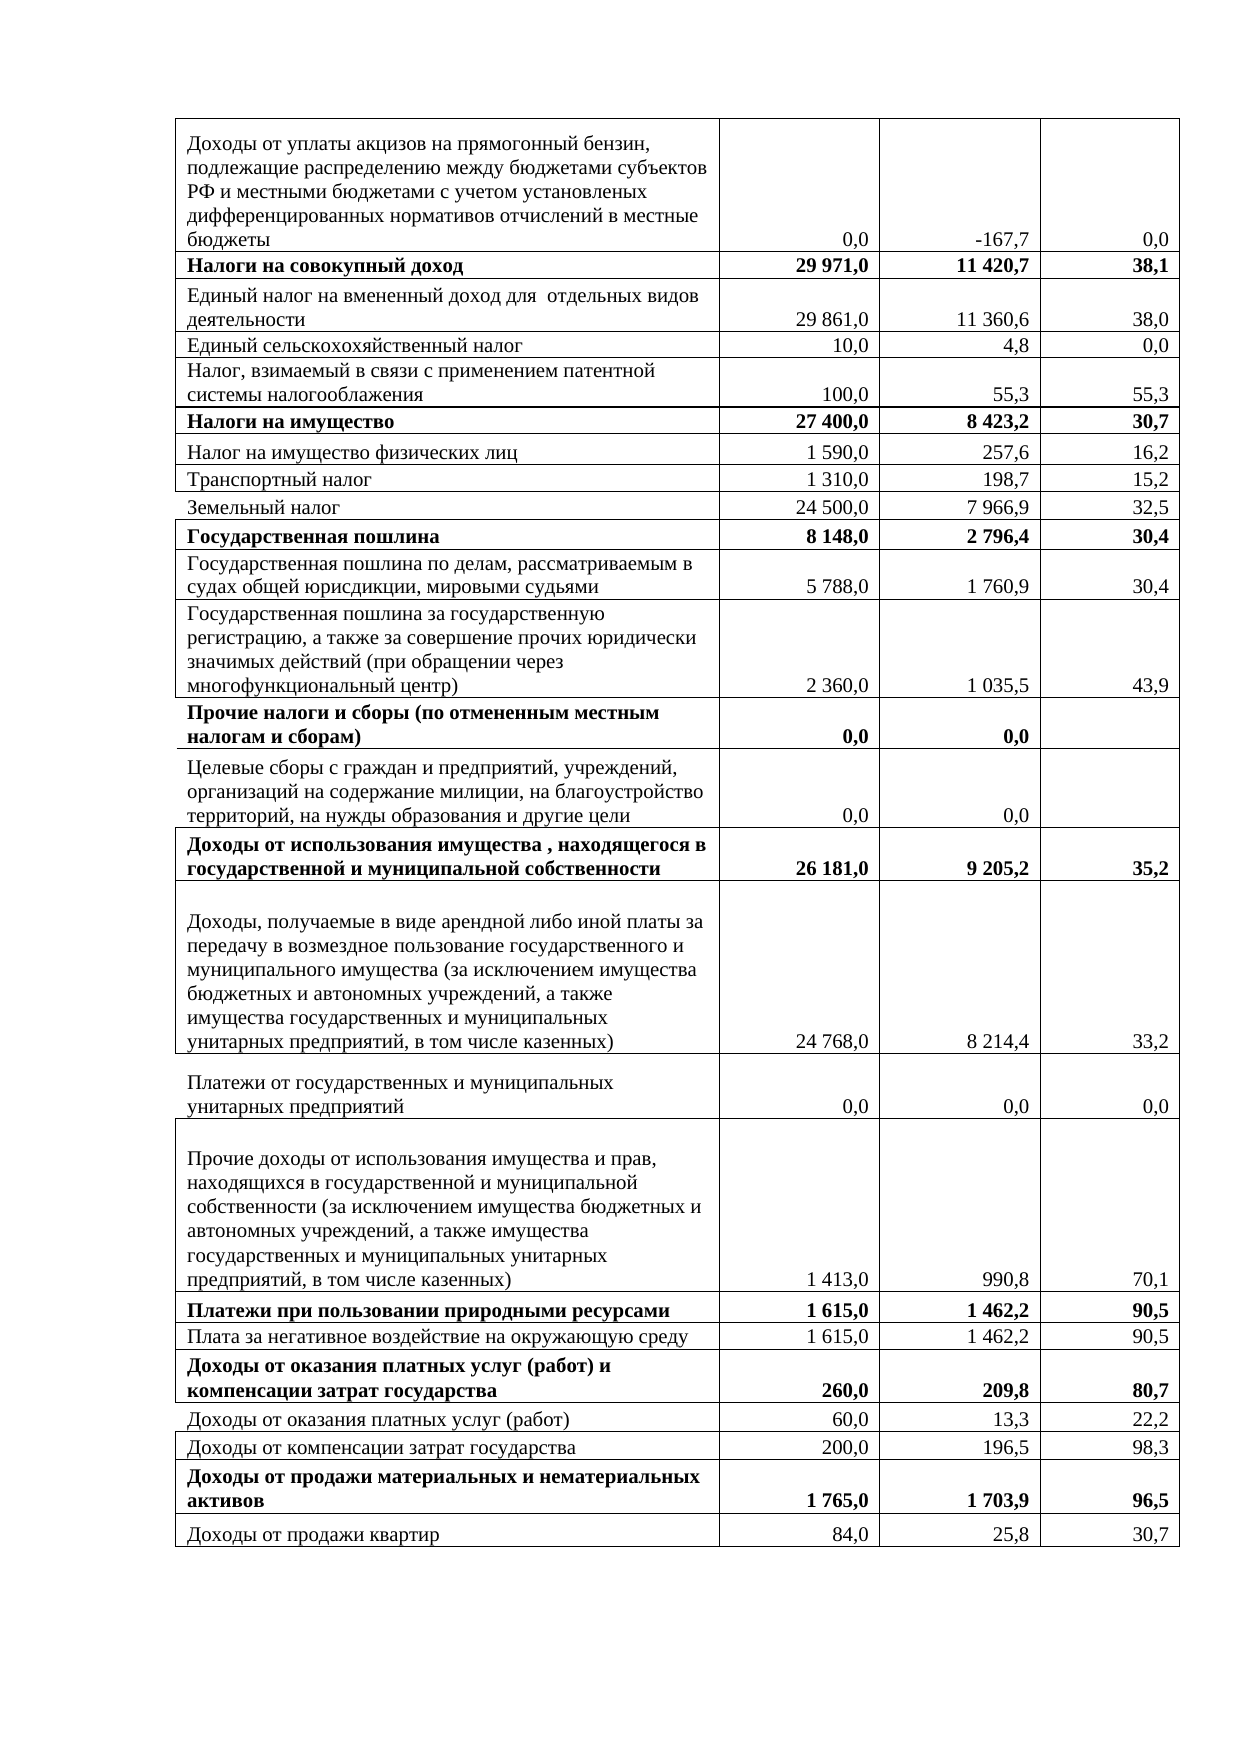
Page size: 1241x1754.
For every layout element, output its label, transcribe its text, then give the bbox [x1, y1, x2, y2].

table_cell 260,0 [720, 1350, 879, 1402]
table_cell -167,7 [880, 119, 1040, 251]
table_cell 29 861,0 [720, 279, 879, 331]
table_cell 198,7 [880, 465, 1040, 491]
table_cell 24 500,0 [720, 492, 879, 519]
table_cell 0,0 [880, 1054, 1040, 1118]
table_cell Прочие доходы от использования имущества и прав, находящихся в государственной и муниципальной собственности (за исключением имущества бюджетных и автономных учреждений, а также имущества государственных и муниципальных унитарных предприятий, в том числе казенных) [176, 1119, 719, 1291]
table_cell Государственная пошлина по делам, рассматриваемым в судах общей юрисдикции, мировыми судьями [176, 550, 719, 598]
table_cell 30,4 [1041, 550, 1179, 598]
table_cell Налог на имущество физических лиц [176, 434, 719, 464]
table_cell 24 768,0 [720, 881, 879, 1053]
table_cell 43,9 [1041, 600, 1179, 697]
table_cell 0,0 [720, 749, 879, 827]
table_cell 60,0 [720, 1403, 879, 1431]
table_cell 209,8 [880, 1350, 1040, 1402]
table_cell Государственная пошлина [176, 520, 719, 548]
table_cell 90,5 [1041, 1323, 1179, 1348]
table_cell 4,8 [880, 332, 1040, 357]
table_cell Доходы от оказания платных услуг (работ) [176, 1403, 719, 1431]
table_cell 0,0 [1041, 332, 1179, 357]
table_cell 1 462,2 [880, 1292, 1040, 1322]
table_cell 8 423,2 [880, 408, 1040, 433]
table_cell 30,7 [1041, 1514, 1179, 1546]
table_cell 55,3 [880, 358, 1040, 406]
table_cell Доходы от продажи материальных и нематериальных активов [176, 1460, 719, 1512]
table_cell 96,5 [1041, 1460, 1179, 1512]
table_cell Налог, взимаемый в связи с применением патентной системы налогооблажения [176, 358, 719, 406]
table_cell 32,5 [1041, 492, 1179, 519]
table_cell 30,4 [1041, 520, 1179, 548]
table_cell Налоги на совокупный доход [176, 252, 719, 277]
table_cell Доходы от уплаты акцизов на прямогонный бензин, подлежащие распределению между бюджетами субъектов РФ и местными бюджетами с учетом установленых дифференцированных нормативов отчислений в местные бюджеты [176, 119, 719, 251]
table_cell 1 310,0 [720, 465, 879, 491]
table_cell 11 360,6 [880, 279, 1040, 331]
table_cell 22,2 [1041, 1403, 1179, 1431]
table_cell 8 214,4 [880, 881, 1040, 1053]
table_cell 0,0 [880, 698, 1040, 748]
table_cell Плата за негативное воздействие на окружающую среду [176, 1323, 719, 1348]
table_cell 1 760,9 [880, 550, 1040, 598]
table_cell 15,2 [1041, 465, 1179, 491]
table_cell 1 590,0 [720, 434, 879, 464]
table_cell 26 181,0 [720, 828, 879, 880]
table_cell Единый налог на вмененный доход для отдельных видов деятельности [176, 279, 719, 331]
table_cell 1 615,0 [720, 1323, 879, 1348]
table_cell 11 420,7 [880, 252, 1040, 277]
table_cell 200,0 [720, 1432, 879, 1459]
table_cell 1 462,2 [880, 1323, 1040, 1348]
table_cell 9 205,2 [880, 828, 1040, 880]
table_cell Доходы от продажи квартир [176, 1514, 719, 1546]
table_cell 1 615,0 [720, 1292, 879, 1322]
table_cell 98,3 [1041, 1432, 1179, 1459]
table_cell 84,0 [720, 1514, 879, 1546]
table_cell Прочие налоги и сборы (по отмененным местным налогам и сборам) [176, 698, 719, 748]
table_cell 33,2 [1041, 881, 1179, 1053]
table_cell 70,1 [1041, 1119, 1179, 1291]
table_cell Налоги на имущество [176, 408, 719, 433]
table_cell Транспортный налог [176, 465, 719, 491]
table_cell 1 703,9 [880, 1460, 1040, 1512]
table_cell 0,0 [1041, 119, 1179, 251]
table_cell Доходы от оказания платных услуг (работ) и компенсации затрат государства [176, 1350, 719, 1402]
table_cell 100,0 [720, 358, 879, 406]
table_cell 13,3 [880, 1403, 1040, 1431]
table_cell 27 400,0 [720, 408, 879, 433]
table_cell [1041, 698, 1179, 748]
table_cell Доходы от использования имущества , находящегося в государственной и муниципальной собственности [176, 828, 719, 880]
table_cell 196,5 [880, 1432, 1040, 1459]
table_cell 55,3 [1041, 358, 1179, 406]
table_cell Единый сельскохохяйственный налог [176, 332, 719, 357]
table_cell 35,2 [1041, 828, 1179, 880]
table_cell 10,0 [720, 332, 879, 357]
table_cell Доходы, получаемые в виде арендной либо иной платы за передачу в возмездное пользование государственного и муниципального имущества (за исключением имущества бюджетных и автономных учреждений, а также имущества государственных и муниципальных унитарных предприятий, в том числе казенных) [176, 881, 719, 1053]
table_cell 80,7 [1041, 1350, 1179, 1402]
table_cell 257,6 [880, 434, 1040, 464]
table_cell 25,8 [880, 1514, 1040, 1546]
table_cell 8 148,0 [720, 520, 879, 548]
table_cell 7 966,9 [880, 492, 1040, 519]
table_cell 2 360,0 [720, 600, 879, 697]
table_cell 1 413,0 [720, 1119, 879, 1291]
table_cell 30,7 [1041, 408, 1179, 433]
table_cell 0,0 [720, 119, 879, 251]
table_cell Государственная пошлина за государственную регистрацию, а также за совершение прочих юридически значимых действий (при обращении через многофункциональный центр) [176, 600, 719, 697]
table_cell 38,1 [1041, 252, 1179, 277]
table_cell [1041, 749, 1179, 827]
table_cell Доходы от компенсации затрат государства [176, 1432, 719, 1459]
table_cell Целевые сборы с граждан и предприятий, учреждений, организаций на содержание милиции, на благоустройство территорий, на нужды образования и другие цели [176, 749, 719, 827]
table_cell 90,5 [1041, 1292, 1179, 1322]
table_cell Земельный налог [176, 492, 719, 519]
table_cell 1 035,5 [880, 600, 1040, 697]
table_cell 38,0 [1041, 279, 1179, 331]
table_cell 5 788,0 [720, 550, 879, 598]
table_cell 990,8 [880, 1119, 1040, 1291]
table_cell 0,0 [1041, 1054, 1179, 1118]
table_cell 0,0 [720, 1054, 879, 1118]
table_cell 0,0 [880, 749, 1040, 827]
table_cell 2 796,4 [880, 520, 1040, 548]
table_cell 16,2 [1041, 434, 1179, 464]
table_cell 29 971,0 [720, 252, 879, 277]
table_cell Платежи при пользовании природными ресурсами [176, 1292, 719, 1322]
table_cell 0,0 [720, 698, 879, 748]
table_cell Платежи от государственных и муниципальных унитарных предприятий [176, 1054, 719, 1118]
table_cell 1 765,0 [720, 1460, 879, 1512]
